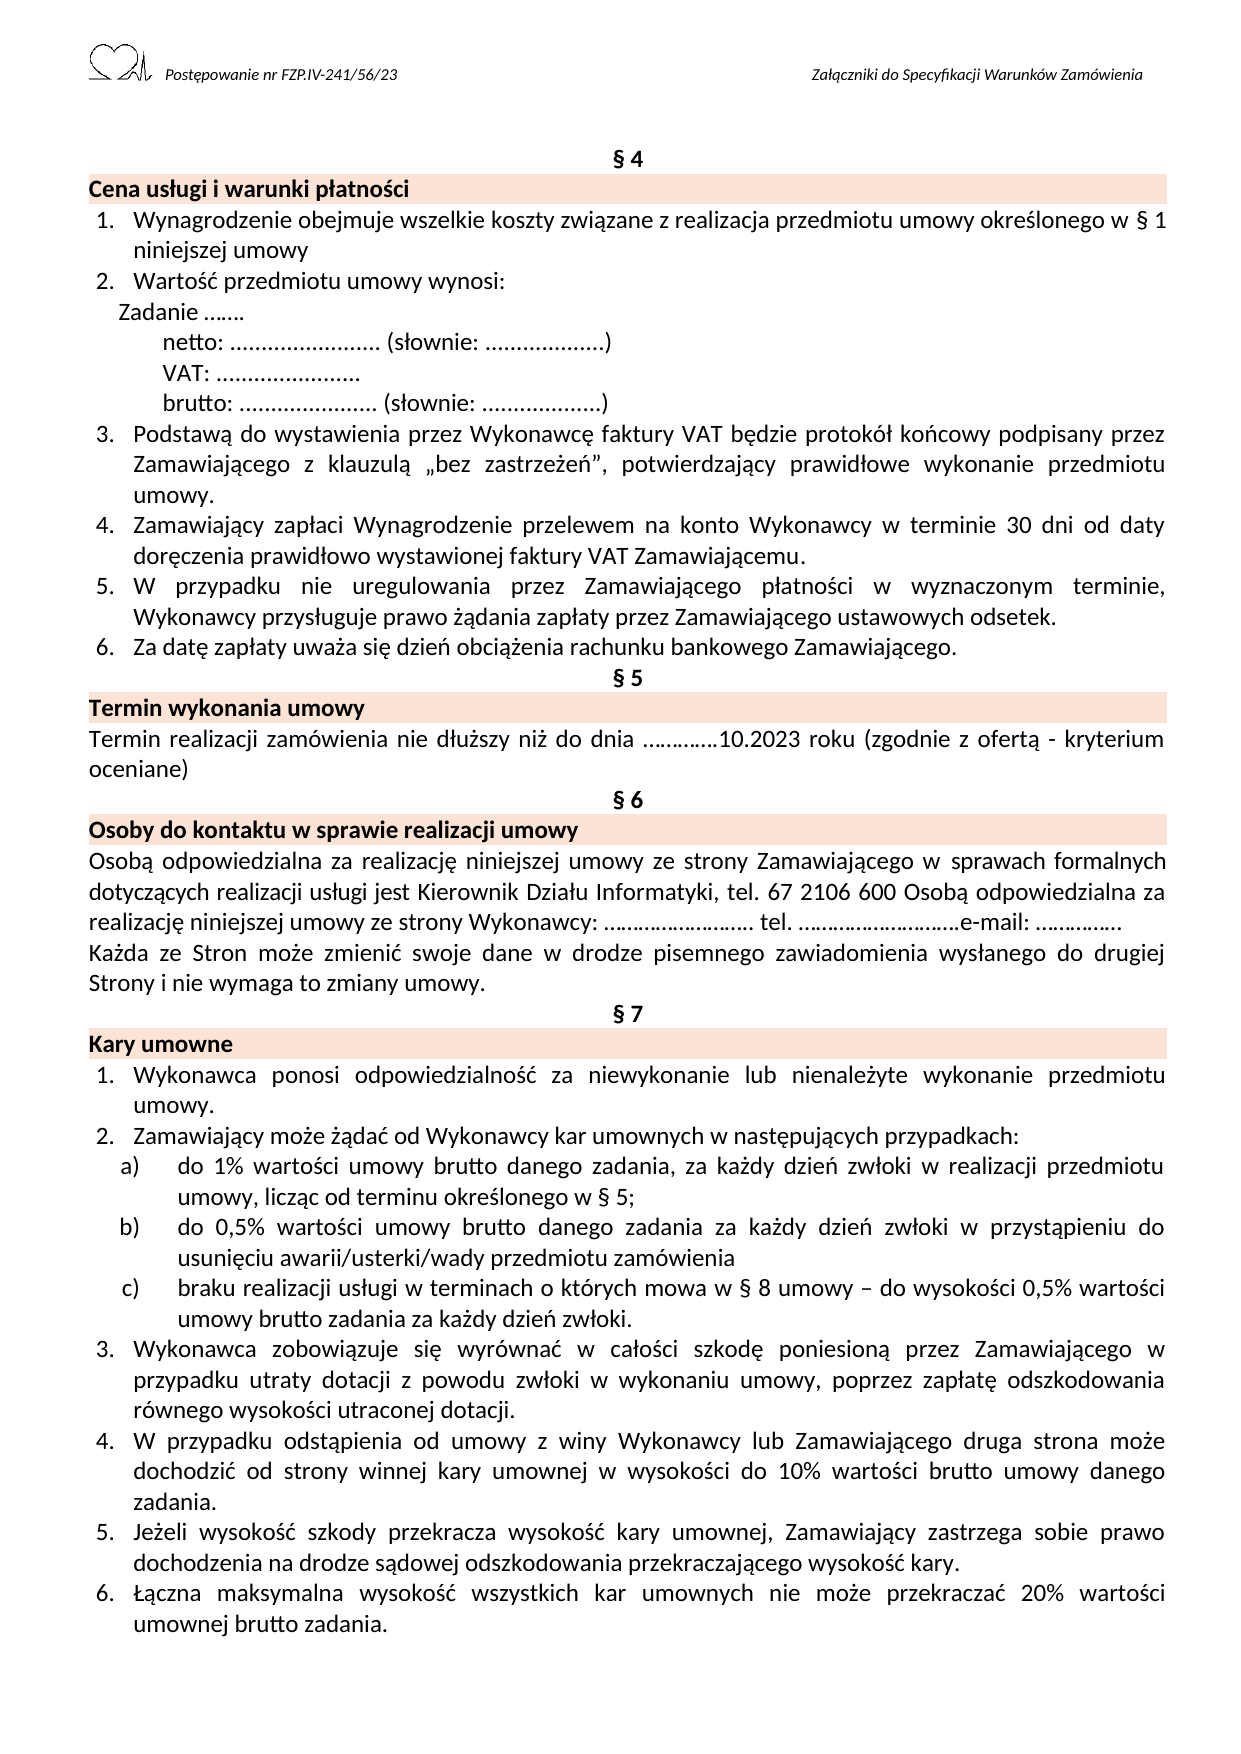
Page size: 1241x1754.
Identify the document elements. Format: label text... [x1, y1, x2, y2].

list Podstawą do wystawienia przez Wykonawcę faktury VAT będzie protokół końcowy podpisany przez Zamawiającego z klauzulą „bez zastrzeżeń”, potwierdzający prawidłowe wykonanie przedmiotu umowy. [96, 418, 1167, 509]
list Za datę zapłaty uważa się dzień obciążenia rachunku bankowego Zamawiającego. [96, 631, 1167, 662]
text VAT: ....................... [162, 357, 1167, 387]
text Osoby do kontaktu w sprawie realizacji umowy [89, 814, 1167, 845]
text brutto: ...................... (słownie: ...................) [162, 387, 1167, 418]
list Zamawiający zapłaci Wynagrodzenie przelewem na konto Wykonawcy w terminie 30 dni od daty doręczenia prawidłowo wystawionej faktury VAT Zamawiającemu. [96, 509, 1167, 570]
picture [88, 44, 153, 81]
text § 7 [89, 998, 1167, 1028]
list Jeżeli wysokość szkody przekracza wysokość kary umownej, Zamawiający zastrzega sobie prawo dochodzenia na drodze sądowej odszkodowania przekraczającego wysokość kary. [96, 1517, 1167, 1578]
list Wynagrodzenie obejmuje wszelkie koszty związane z realizacja przedmiotu umowy określonego w § 1 niniejszej umowy [96, 204, 1167, 265]
text Termin wykonania umowy [89, 692, 1167, 723]
text Każda ze Stron może zmienić swoje dane w drodze pisemnego zawiadomienia wysłanego do drugiej Strony i nie wymaga to zmiany umowy. [89, 937, 1167, 998]
list Łączna maksymalna wysokość wszystkich kar umownych nie może przekraczać 20% wartości umownej brutto zadania. [96, 1578, 1167, 1639]
text § 5 [89, 662, 1167, 692]
text Osobą odpowiedzialna za realizację niniejszej umowy ze strony Zamawiającego w sprawach formalnych dotyczących realizacji usługi jest Kierownik Działu Informatyki, tel. 67 2106 600 Osobą odpowiedzialna za realizację niniejszej umowy ze strony Wykonawcy: …………………….. tel. ……………………….e-mail: …………… [89, 845, 1167, 937]
text § 6 [89, 784, 1167, 814]
list braku realizacji usługi w terminach o których mowa w § 8 umowy – do wysokości 0,5% wartości umowy brutto zadania za każdy dzień zwłoki. [140, 1272, 1167, 1333]
text Termin realizacji zamówienia nie dłuższy niż do dnia ………….10.2023 roku (zgodnie z ofertą - kryterium oceniane) [89, 723, 1167, 784]
list Wykonawca ponosi odpowiedzialność za niewykonanie lub nienależyte wykonanie przedmiotu umowy. [96, 1059, 1167, 1120]
text § 4 [89, 143, 1167, 174]
list Zamawiający może żądać od Wykonawcy kar umownych w następujących przypadkach: [96, 1120, 1167, 1150]
list W przypadku nie uregulowania przez Zamawiającego płatności w wyznaczonym terminie, Wykonawcy przysługuje prawo żądania zapłaty przez Zamawiającego ustawowych odsetek. [96, 570, 1167, 631]
text Cena usługi i warunki płatności [89, 174, 1167, 204]
list W przypadku odstąpienia od umowy z winy Wykonawcy lub Zamawiającego druga strona może dochodzić od strony winnej kary umownej w wysokości do 10% wartości brutto umowy danego zadania. [96, 1425, 1167, 1517]
text Zadanie ……. [118, 296, 1167, 326]
list Wykonawca zobowiązuje się wyrównać w całości szkodę poniesioną przez Zamawiającego w przypadku utraty dotacji z powodu zwłoki w wykonaniu umowy, poprzez zapłatę odszkodowania równego wysokości utraconej dotacji. [96, 1333, 1167, 1425]
text netto: ........................ (słownie: ...................) [162, 326, 1167, 357]
list do 1% wartości umowy brutto danego zadania, za każdy dzień zwłoki w realizacji przedmiotu umowy, licząc od terminu określonego w § 5; [140, 1150, 1167, 1211]
list Wartość przedmiotu umowy wynosi: [96, 265, 1167, 296]
text Kary umowne [89, 1028, 1167, 1059]
list do 0,5% wartości umowy brutto danego zadania za każdy dzień zwłoki w przystąpieniu do usunięciu awarii/usterki/wady przedmiotu zamówienia [140, 1211, 1167, 1272]
